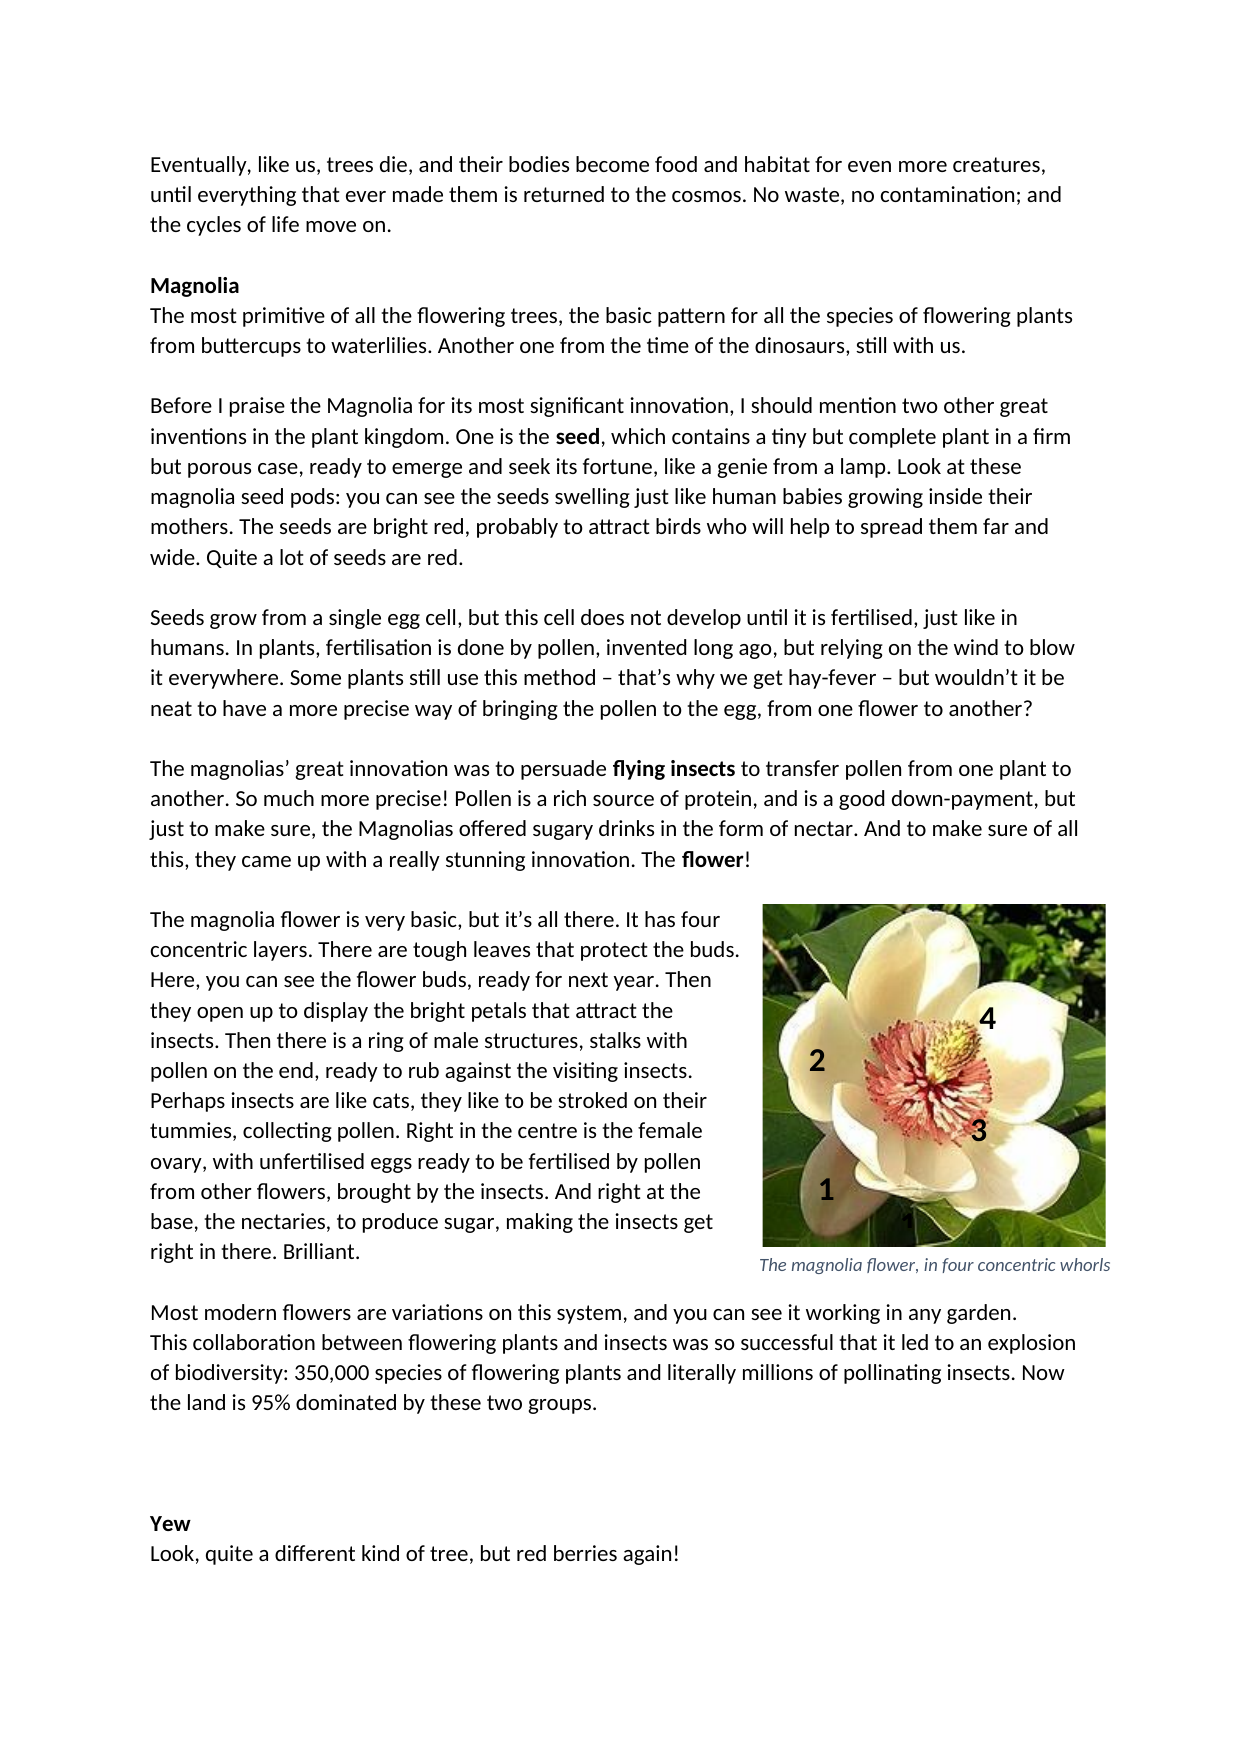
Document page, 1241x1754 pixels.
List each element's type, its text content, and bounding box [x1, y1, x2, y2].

text Look, quite a different kind of tree, but red berries again! [150, 1539, 1090, 1568]
text The most primitive of all the flowering trees, the basic pattern for all the species of flowering plants from buttercups to waterlilies. Another one from the time of the dinosaurs, still with us. [150, 301, 1090, 359]
text Before I praise the Magnolia for its most significant innovation, I should mention two other great inventions in the plant kingdom. One is the seed, which contains a tiny but complete plant in a firm but porous case, ready to emerge and seek its fortune, like a genie from a lamp. Look at these magnolia seed pods: you can see the seeds swelling just like human babies growing inside their mothers. The seeds are bright red, probably to attract birds who will help to spread them far and wide. Quite a lot of seeds are red. [150, 392, 1090, 571]
text The magnolias’ great innovation was to persuade flying insects to transfer pollen from one plant to another. So much more precise! Pollen is a rich source of protein, and is a good down-payment, but just to make sure, the Magnolias offered sugary drinks in the form of nectar. And to make sure of all this, they came up with a really stunning innovation. The flower! [150, 754, 1090, 873]
text Eventually, like us, trees die, and their bodies become food and habitat for even more creatures, until everything that ever made them is returned to the cosmos. No waste, no contamination; and the cycles of life move on. [150, 150, 1090, 238]
picture [762, 904, 1106, 1247]
text Seeds grow from a single egg cell, but this cell does not develop until it is fertilised, just like in humans. In plants, fertilisation is done by pollen, invented long ago, but relying on the wind to blow it everywhere. Some plants still use this method – that’s why we get hay-fever – but wouldn’t it be neat to have a more precise way of bringing the pollen to the egg, from one flower to another? [150, 603, 1090, 722]
text Magnolia [150, 271, 1090, 299]
text Most modern flowers are variations on this system, and you can see it working in any garden. [150, 1298, 1090, 1326]
text Yew [150, 1509, 1090, 1537]
text This collaboration between flowering plants and insects was so successful that it led to an explosion of biodiversity: 350,000 species of flowering plants and literally millions of pollinating insects. Now the land is 95% dominated by these two groups. [150, 1328, 1090, 1417]
